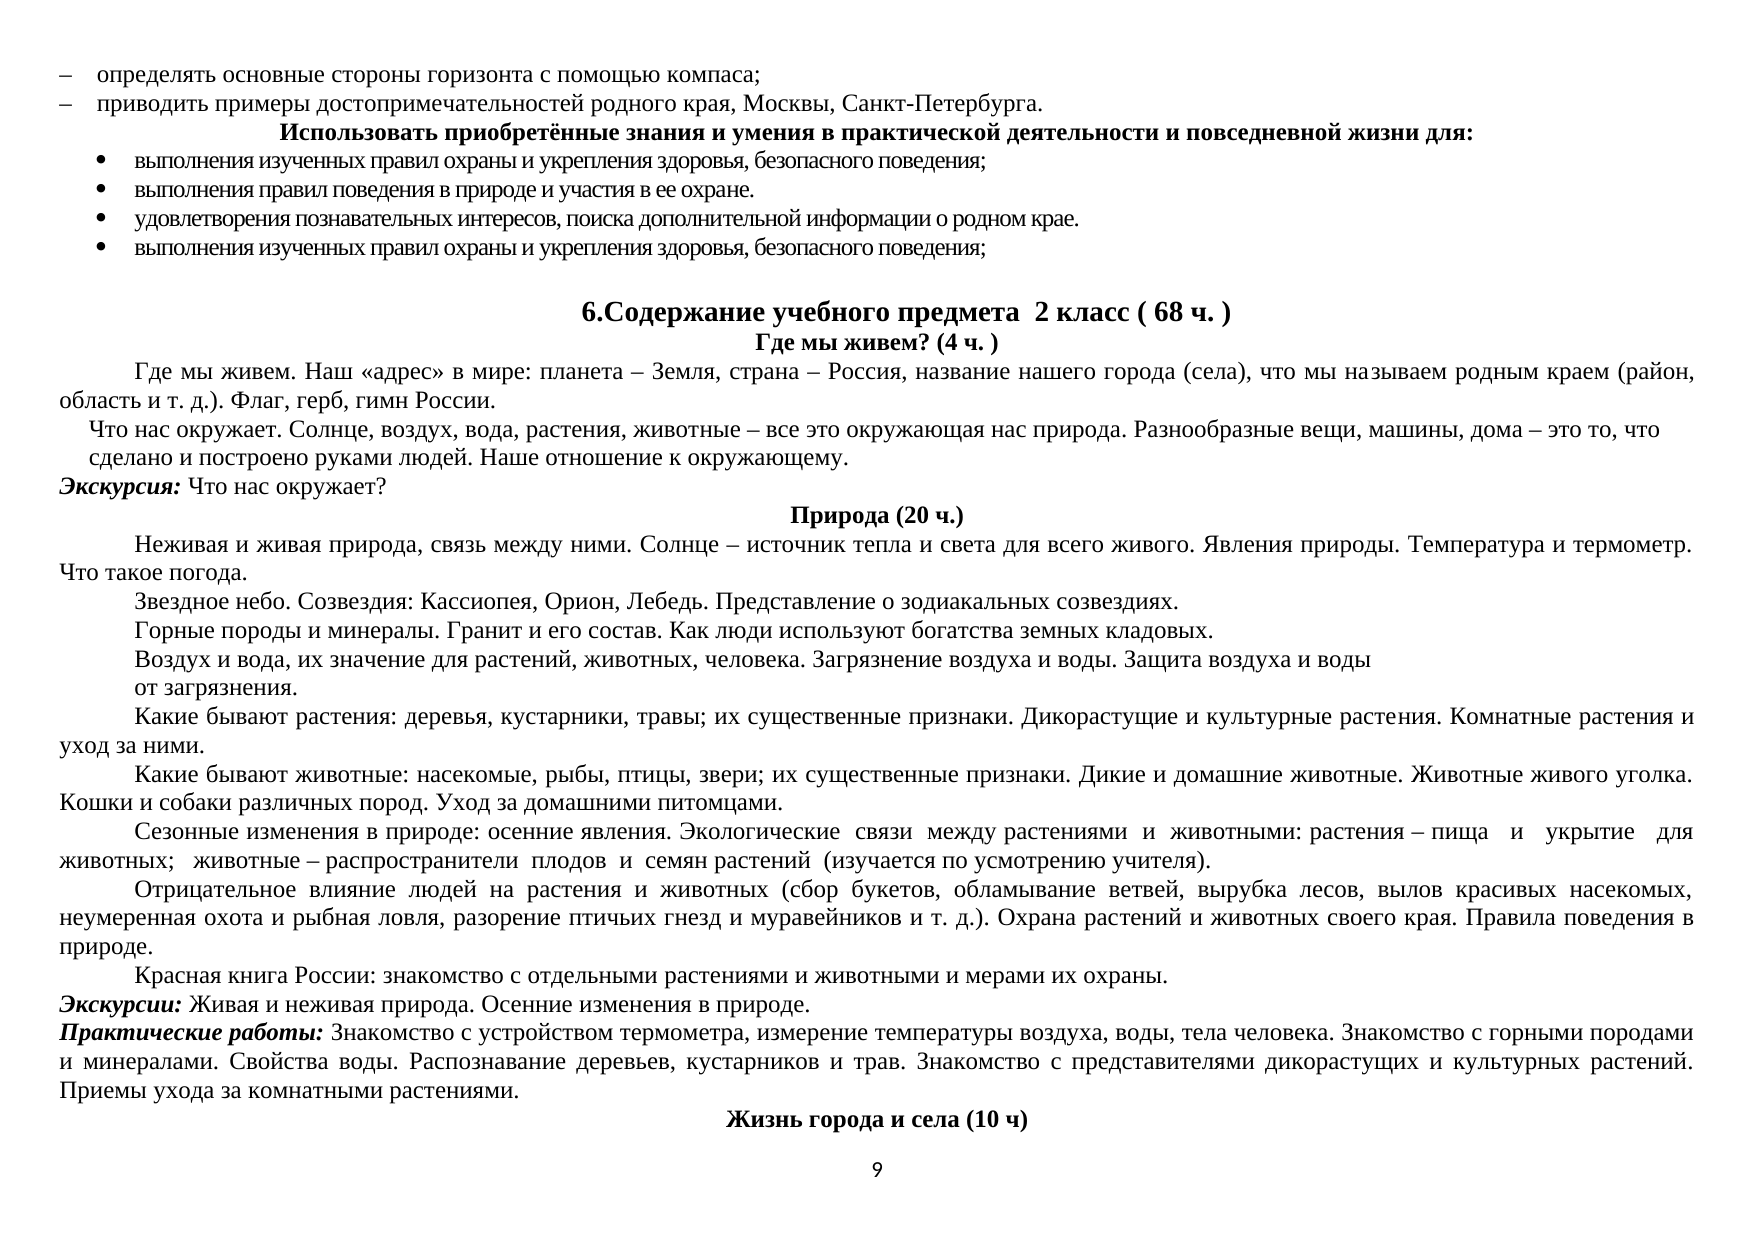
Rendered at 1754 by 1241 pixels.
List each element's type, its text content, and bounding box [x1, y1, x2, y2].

list приводить примеры достопримечательностей родного края, Москвы, Санкт-Петербурга. [59, 88, 1695, 117]
text Красная книга России: знакомство с отдельными растениями и животными и мерами их охраны. [59, 960, 1695, 989]
text Практические работы: Знакомство с устройством термометра, измерение температуры воздуха, воды, тела человека. Знакомство с горными породами и минералами. Свойства воды. Распознавание деревьев, кустарников и трав. Знакомство с представителями дикорастущих и культурных растений. Приемы ухода за комнатными растениями. [59, 1017, 1695, 1104]
list выполнения изученных правил охраны и укрепления здоровья, безопасного поведения; [97, 145, 1695, 174]
text Экскурсия: Что нас окружает? [59, 471, 1695, 500]
text Где мы живем? (4 ч. ) [59, 327, 1695, 356]
text Горные породы и минералы. Гранит и его состав. Как люди используют богатства земных кладовых. [59, 615, 1695, 644]
text Воздух и вода, их значение для растений, животных, человека. Загрязнение воздуха и воды. Защита воздуха и воды [59, 644, 1695, 672]
text Жизнь города и села (10 ч) [59, 1104, 1695, 1132]
list выполнения правил поведения в природе и участия в ее охране. [97, 174, 1695, 203]
text от загрязнения. [59, 672, 1695, 701]
text Звездное небо. Созвездия: Кассиопея, Орион, Лебедь. Представление о зодиакальных созвездиях. [59, 586, 1695, 615]
text Экскурсии: Живая и неживая природа. Осенние изменения в природе. [59, 989, 1695, 1017]
text Где мы живем. Наш «адрес» в мире: планета – Земля, страна – Россия, название нашего города (села), что мы называем родным краем (район, область и т. д.). Флаг, герб, гимн России. [59, 356, 1695, 414]
text Что нас окружает. Солнце, воздух, вода, растения, животные – все это окружающая нас природа. Разнообразные вещи, машины, дома – это то, что сделано и построено руками людей. Наше отношение к окружающему. [88, 414, 1695, 471]
text Использовать приобретённые знания и умения в практической деятельности и повседневной жизни для: [59, 117, 1695, 145]
text 6.Содержание учебного предмета 2 класс ( 68 ч. ) [59, 294, 1695, 327]
list выполнения изученных правил охраны и укрепления здоровья, безопасного поведения; [97, 232, 1695, 260]
list определять основные стороны горизонта с помощью компаса; [59, 59, 1695, 88]
text Природа (20 ч.) [59, 500, 1695, 529]
text Отрицательное влияние людей на растения и животных (сбор букетов, обламывание ветвей, вырубка лесов, вылов красивых насекомых, неумеренная охота и рыбная ловля, разорение птичьих гнезд и муравейников и т. д.). Охрана растений и животных своего края. Правила поведения в природе. [59, 874, 1695, 960]
text Какие бывают животные: насекомые, рыбы, птицы, звери; их существенные признаки. Дикие и домашние животные. Животные живого уголка. Кошки и собаки различных пород. Уход за домашними питомцами. [59, 759, 1695, 816]
text Какие бывают растения: деревья, кустарники, травы; их существенные признаки. Дикорастущие и культурные растения. Комнатные растения и уход за ними. [59, 701, 1695, 759]
list удовлетворения познавательных интересов, поиска дополнительной информации о родном крае. [97, 203, 1695, 232]
text Сезонные изменения в природе: осенние явления. Экологические связи между растениями и животными: растения – пища и укрытие для животных; животные – распространители плодов и семян растений (изучается по усмотрению учителя). [59, 816, 1695, 874]
text Неживая и живая природа, связь между ними. Солнце – источник тепла и света для всего живого. Явления природы. Температура и термометр. Что такое погода. [59, 529, 1695, 586]
